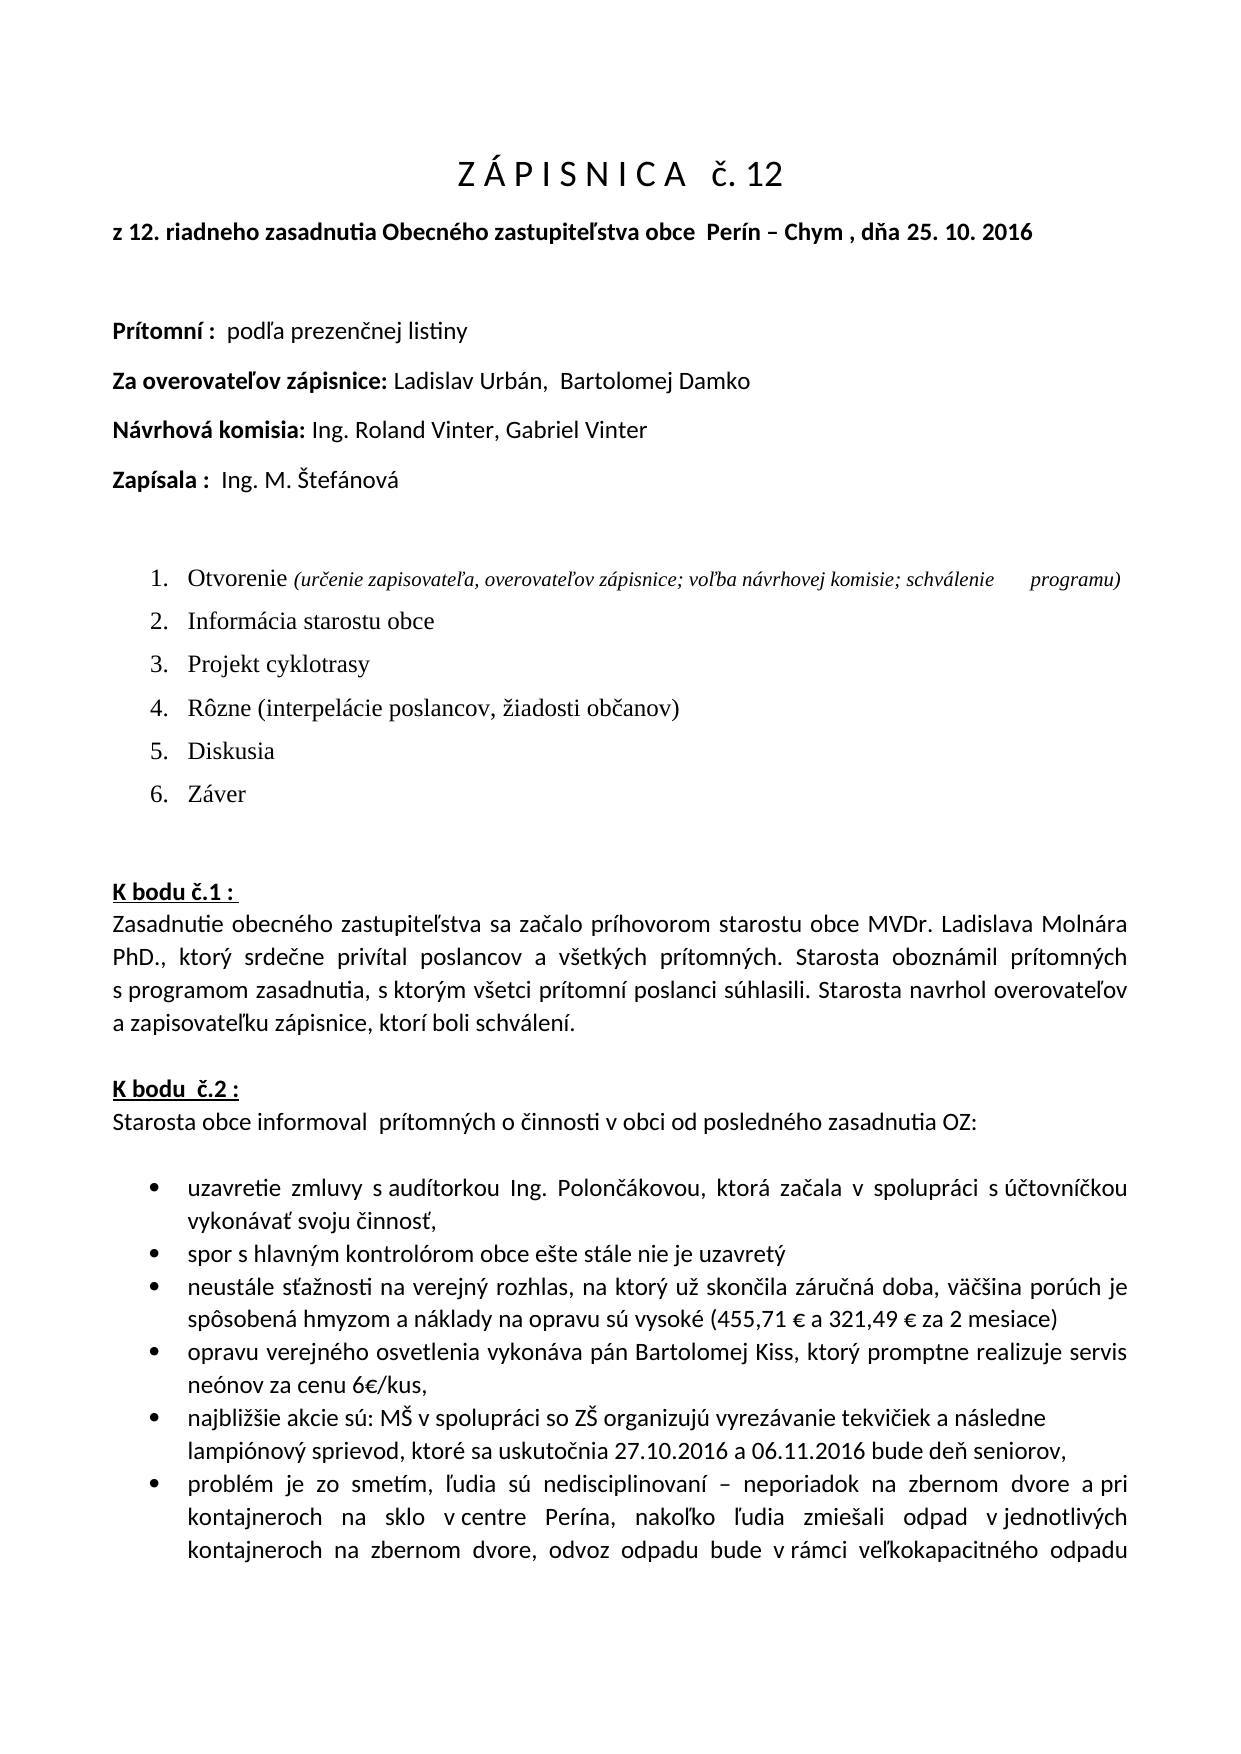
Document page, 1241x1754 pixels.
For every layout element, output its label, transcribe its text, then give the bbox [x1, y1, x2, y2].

list najbližšie akcie sú: MŠ v spolupráci so ZŠ organizujú vyrezávanie tekvičiek a následne [150, 1402, 1128, 1433]
text Z Á P I S N I C A č. 12 [112, 150, 1128, 196]
text Za overovateľov zápisnice: Ladislav Urbán, Bartolomej Damko [112, 365, 1128, 395]
text Zasadnutie obecného zastupiteľstva sa začalo príhovorom starostu obce MVDr. Ladislava Molnára PhD., ktorý srdečne privítal poslancov a všetkých prítomných. Starosta oboznámil prítomných s programom zasadnutia, s ktorým všetci prítomní poslanci súhlasili. Starosta navrhol overovateľov a zapisovateľku zápisnice, ktorí boli schválení. [112, 909, 1128, 1038]
list Otvorenie (určenie zapisovateľa, overovateľov zápisnice; voľba návrhovej komisie; schválenie programu) [150, 563, 1128, 592]
list Diskusia [150, 736, 1128, 764]
list opravu verejného osvetlenia vykonáva pán Bartolomej Kiss, ktorý promptne realizuje servis neónov za cenu 6€/kus, [150, 1337, 1128, 1400]
text K bodu č.1 : [112, 876, 1128, 906]
text Návrhová komisia: Ing. Roland Vinter, Gabriel Vinter [112, 414, 1128, 445]
list Projekt cyklotrasy [150, 649, 1128, 678]
list Informácia starostu obce [150, 606, 1128, 635]
list uzavretie zmluvy s audítorkou Ing. Polončákovou, ktorá začala v spolupráci s účtovníčkou vykonávať svoju činnosť, [150, 1172, 1128, 1235]
text K bodu č.2 : [112, 1073, 1128, 1104]
list Rôzne (interpelácie poslancov, žiadosti občanov) [150, 693, 1128, 721]
text Starosta obce informoval prítomných o činnosti v obci od posledného zasadnutia OZ: [112, 1106, 1128, 1137]
list Záver [150, 779, 1128, 808]
list spor s hlavným kontrolórom obce ešte stále nie je uzavretý [150, 1238, 1128, 1268]
list lampiónový sprievod, ktoré sa uskutočnia 27.10.2016 a 06.11.2016 bude deň seniorov, [187, 1435, 1128, 1466]
text Prítomní : podľa prezenčnej listiny [112, 315, 1128, 346]
list neustále sťažnosti na verejný rozhlas, na ktorý už skončila záručná doba, väčšina porúch je spôsobená hmyzom a náklady na opravu sú vysoké (455,71 € a 321,49 € za 2 mesiace) [150, 1271, 1128, 1334]
text Zapísala : Ing. M. Štefánová [112, 464, 1128, 494]
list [150, 1468, 1128, 1564]
text z 12. riadneho zasadnutia Obecného zastupiteľstva obce Perín – Chym , dňa 25. 10. 2016 [112, 216, 1128, 247]
